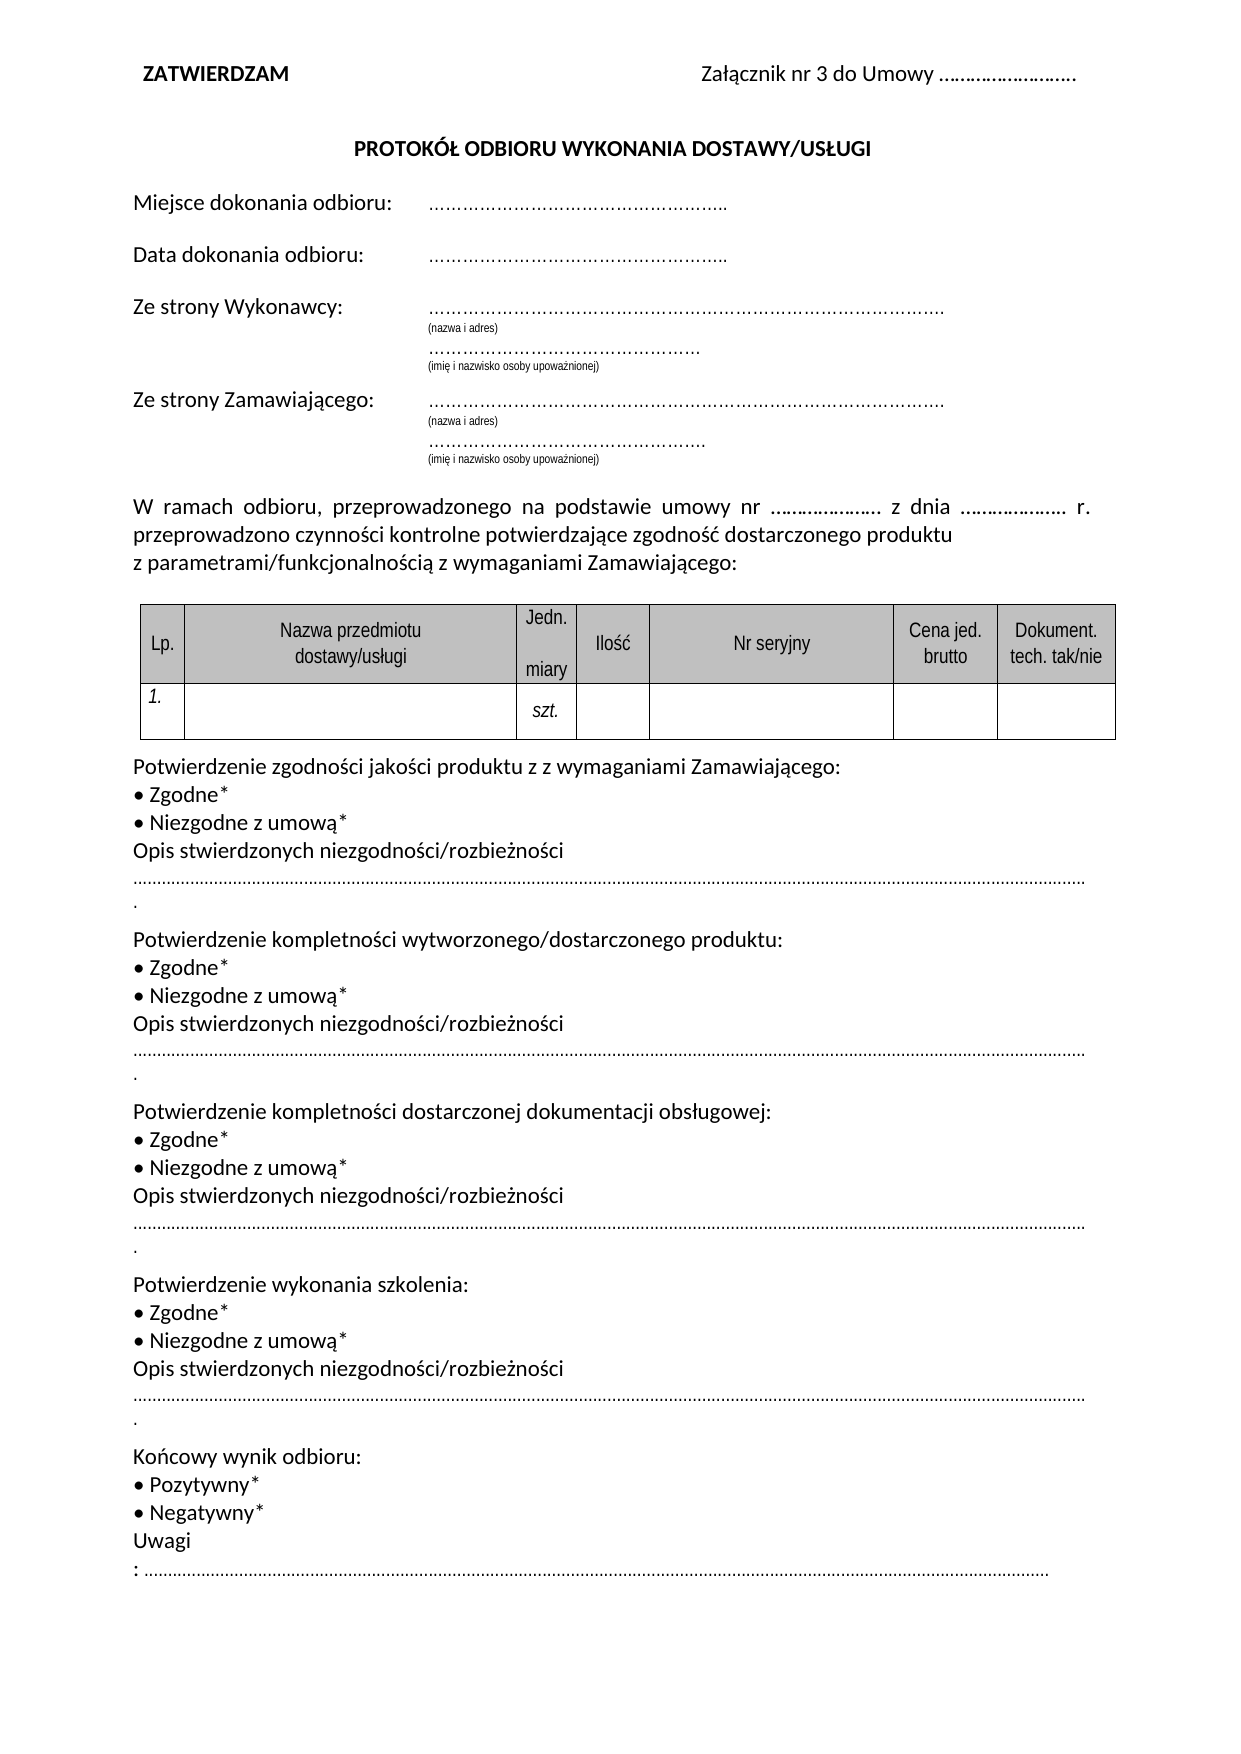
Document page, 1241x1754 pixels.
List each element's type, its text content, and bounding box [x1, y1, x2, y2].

text Potwierdzenie zgodności jakości produktu z z wymaganiami Zamawiającego: [133, 752, 1093, 781]
text (imię i nazwisko osoby upoważnionej) [133, 452, 1093, 466]
text Opis stwierdzonych niezgodności/rozbieżności [133, 1182, 1093, 1209]
table_header Dokument. tech. tak/nie [998, 605, 1115, 683]
table_cell [577, 684, 649, 739]
text PROTOKÓŁ ODBIORU WYKONANIA DOSTAWY/USŁUGI [133, 134, 1093, 162]
text (nazwa i adres) [133, 413, 1093, 428]
text …………………………………………. [133, 428, 1093, 452]
table_cell [650, 684, 893, 739]
text Potwierdzenie kompletności dostarczonej dokumentacji obsługowej: [133, 1097, 1093, 1126]
text .......................................................................................................................................................................................................... [133, 1209, 1093, 1257]
table_header Jedn. miary [517, 605, 576, 683]
table_header Nr seryjny [650, 605, 893, 683]
text Ze strony Wykonawcy: ………………………………………………………………………………. [133, 292, 1093, 320]
text • Zgodne* [133, 1126, 1093, 1153]
text .......................................................................................................................................................................................................... [133, 1382, 1093, 1430]
table_cell [141, 684, 184, 739]
text • Pozytywny* [133, 1471, 1093, 1498]
text W ramach odbioru, przeprowadzonego na podstawie umowy nr ………………… z dnia ……………….. r. przeprowadzono czynności kontrolne potwierdzające zgodność dostarczonego produktu [133, 492, 1093, 548]
table_header Cena jed. brutto [894, 605, 997, 683]
table_header Nazwa przedmiotu dostawy/usługi [185, 605, 516, 683]
text .......................................................................................................................................................................................................... [133, 1037, 1093, 1085]
text Opis stwierdzonych niezgodności/rozbieżności [133, 1009, 1093, 1037]
text Miejsce dokonania odbioru: …………………………………………….. [133, 188, 1093, 216]
text Ze strony Zamawiającego: ………………………………………………………………………………. [133, 386, 1093, 413]
table_cell [894, 684, 997, 739]
text • Niezgodne z umową* [133, 1326, 1093, 1354]
text Uwagi: ............................................................................................................................................................................................... [133, 1527, 1093, 1583]
text • Zgodne* [133, 781, 1093, 808]
table_cell szt. [517, 684, 576, 739]
text Data dokonania odbioru: …………………………………………….. [133, 240, 1093, 268]
text (imię i nazwisko osoby upoważnionej) [133, 359, 1093, 373]
text • Zgodne* [133, 1298, 1093, 1326]
table_header Ilość [577, 605, 649, 683]
text ………………………………………… [133, 335, 1093, 359]
text • Niezgodne z umową* [133, 1153, 1093, 1182]
text Potwierdzenie kompletności wytworzonego/dostarczonego produktu: [133, 925, 1093, 953]
text z parametrami/funkcjonalnością z wymaganiami Zamawiającego: [133, 548, 1093, 576]
text • Negatywny* [133, 1498, 1093, 1527]
text .......................................................................................................................................................................................................... [133, 864, 1093, 912]
table_header Lp. [141, 605, 184, 683]
table_cell [185, 684, 516, 739]
text • Niezgodne z umową* [133, 981, 1093, 1009]
text Opis stwierdzonych niezgodności/rozbieżności [133, 1354, 1093, 1382]
text • Niezgodne z umową* [133, 808, 1093, 837]
text Opis stwierdzonych niezgodności/rozbieżności [133, 837, 1093, 864]
text ZATWIERDZAM Załącznik nr 3 do Umowy …………………….. [133, 59, 1093, 87]
text Potwierdzenie wykonania szkolenia: [133, 1270, 1093, 1298]
text • Zgodne* [133, 953, 1093, 981]
text Końcowy wynik odbioru: [133, 1442, 1093, 1471]
text (nazwa i adres) [133, 320, 1093, 335]
table_cell [998, 684, 1115, 739]
